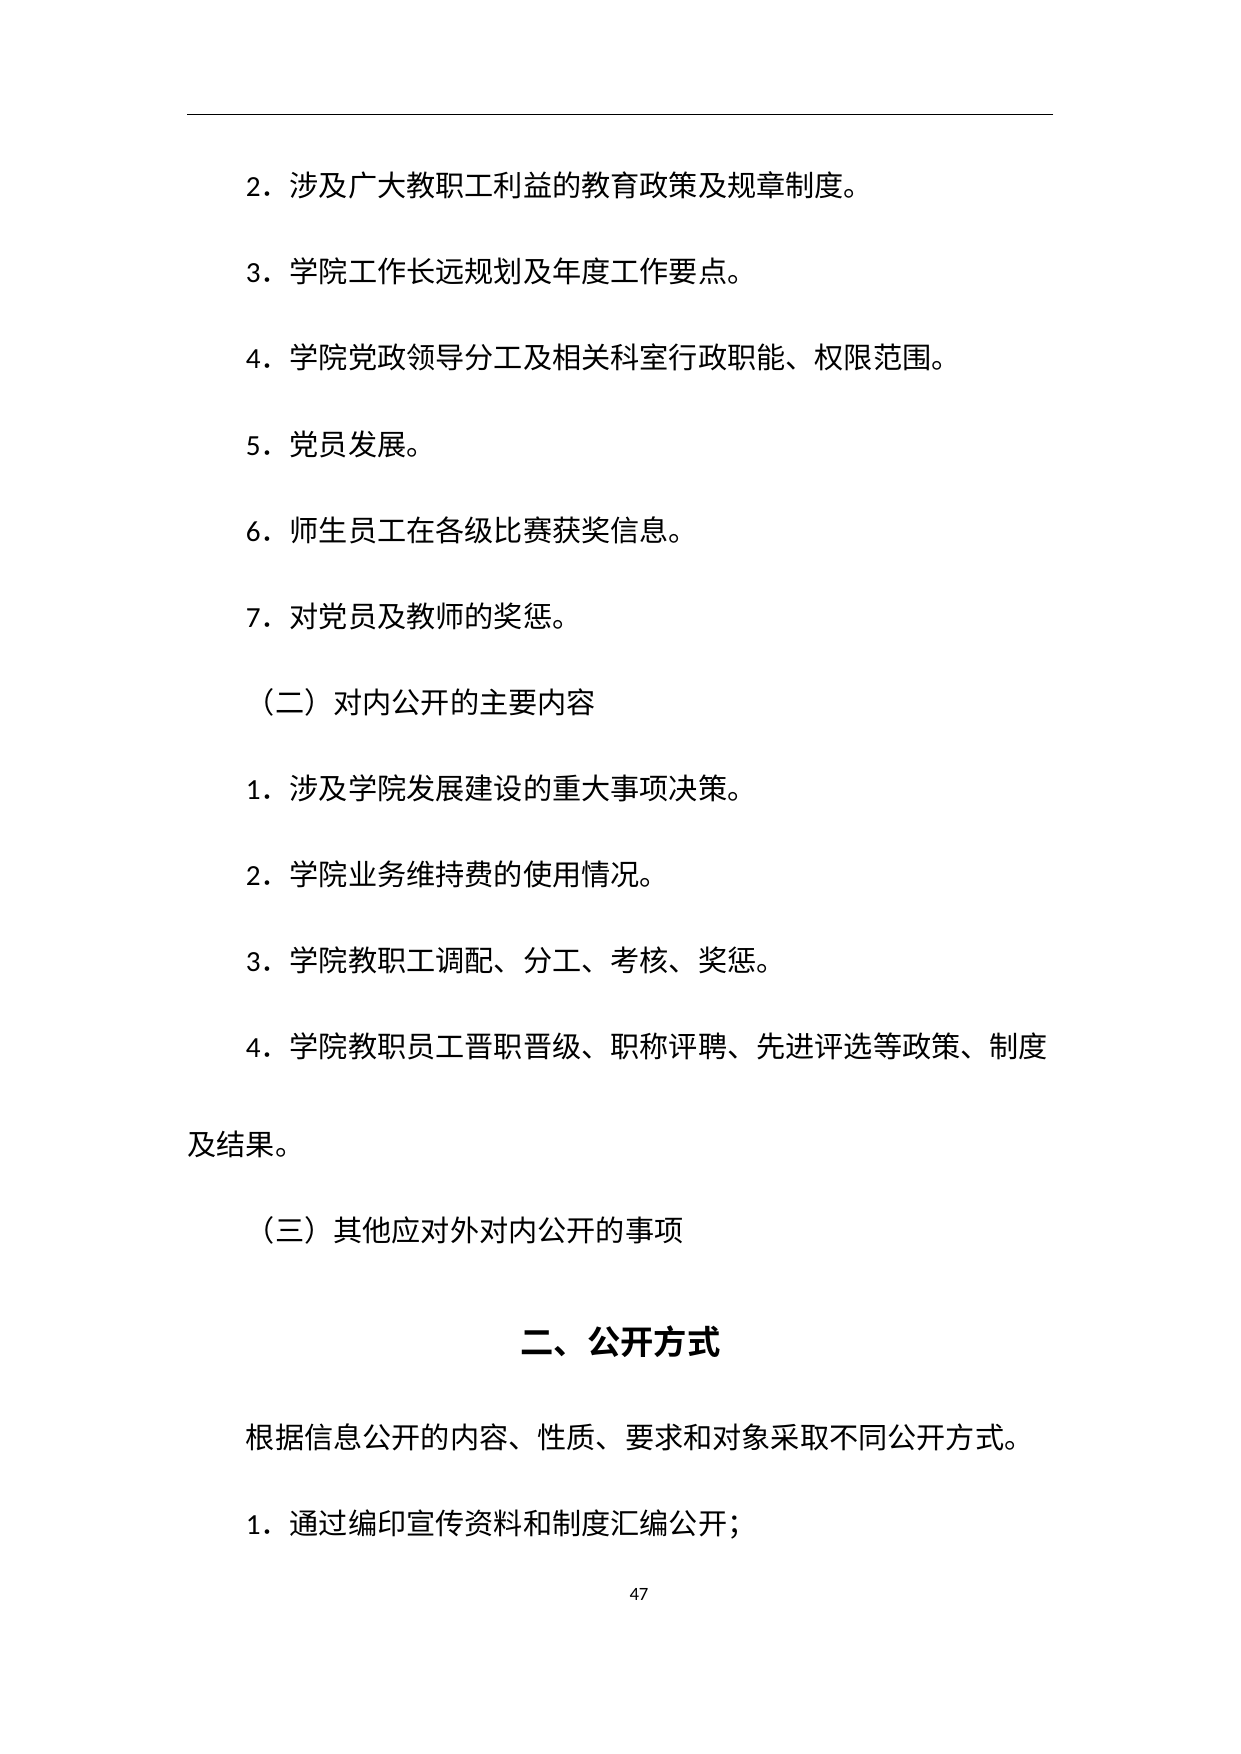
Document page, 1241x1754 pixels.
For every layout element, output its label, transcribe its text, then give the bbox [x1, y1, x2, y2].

text 1．通过编印宣传资料和制度汇编公开； [187, 1489, 1053, 1554]
text 7．对党员及教师的奖惩。 [187, 582, 1053, 647]
text 5．党员发展。 [187, 410, 1053, 475]
text 3．学院工作长远规划及年度工作要点。 [187, 237, 1053, 302]
text 1．涉及学院发展建设的重大事项决策。 [187, 754, 1053, 819]
text 4．学院党政领导分工及相关科室行政职能、权限范围。 [187, 323, 1053, 388]
text 3．学院教职工调配、分工、考核、奖惩。 [187, 927, 1053, 992]
text （三）其他应对外对内公开的事项 [187, 1196, 1053, 1261]
text （二）对内公开的主要内容 [187, 668, 1053, 733]
text 6．师生员工在各级比赛获奖信息。 [187, 496, 1053, 561]
text 2．涉及广大教职工利益的教育政策及规章制度。 [187, 151, 1053, 216]
text 根据信息公开的内容、性质、要求和对象采取不同公开方式。 [187, 1403, 1053, 1468]
subtitle 二、公开方式 [187, 1307, 1053, 1372]
text 4．学院教职员工晋职晋级、职称评聘、先进评选等政策、制度及结果。 [187, 1013, 1053, 1175]
text 2．学院业务维持费的使用情况。 [187, 840, 1053, 905]
